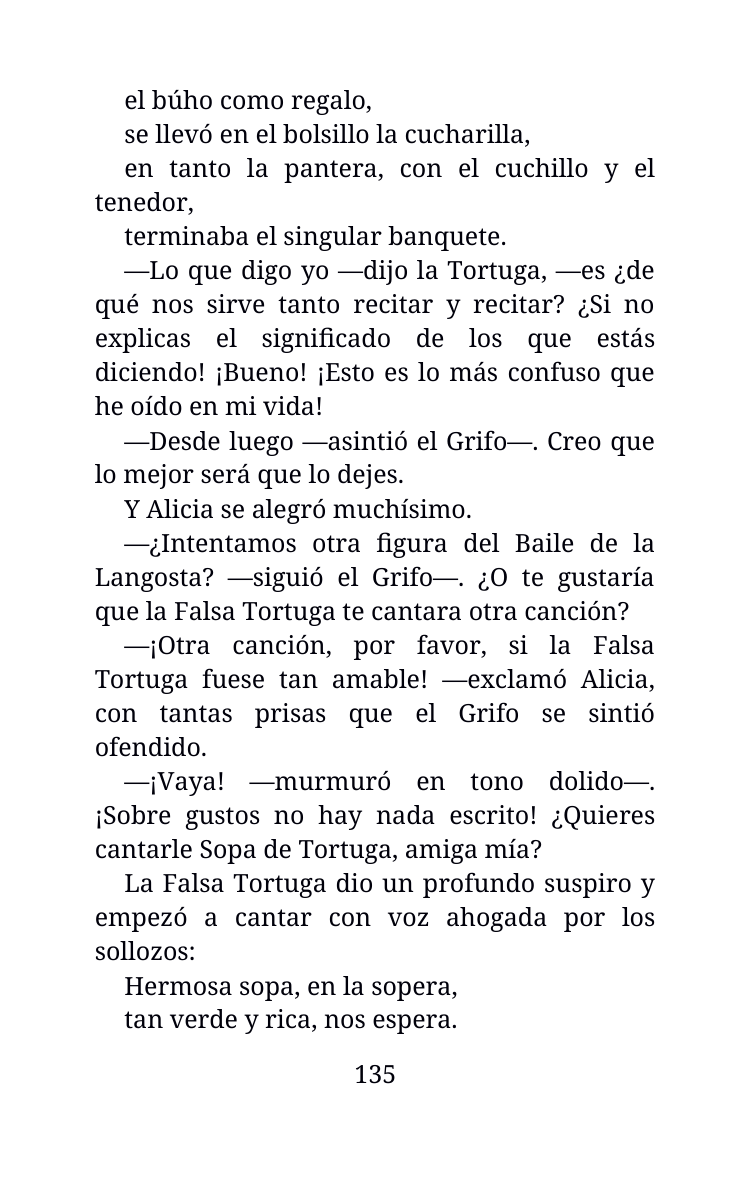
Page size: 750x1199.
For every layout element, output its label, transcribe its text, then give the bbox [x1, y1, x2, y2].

text Hermosa sopa, en la sopera, [94, 968, 656, 1002]
text se llevó en el bolsillo la cucharilla, [94, 117, 656, 151]
text en tanto la pantera, con el cuchillo y el tenedor, [94, 151, 656, 219]
text tan verde y rica, nos espera. [94, 1002, 656, 1036]
text —¡Vaya! —murmuró en tono dolido—. ¡Sobre gustos no hay nada escrito! ¿Quieres cantarle Sopa de Tortuga, amiga mía? [94, 764, 656, 866]
text —Lo que digo yo —dijo la Tortuga, —es ¿de qué nos sirve tanto recitar y recitar? ¿Si no explicas el significado de los que estás diciendo! ¡Bueno! ¡Esto es lo más confuso que he oído en mi vida! [94, 253, 656, 423]
text —¡Otra canción, por favor, si la Falsa Tortuga fuese tan amable! —exclamó Alicia, con tantas prisas que el Grifo se sintió ofendido. [94, 627, 656, 764]
text terminaba el singular banquete. [94, 219, 656, 253]
text el búho como regalo, [94, 82, 656, 117]
text —¿Intentamos otra figura del Baile de la Langosta? —siguió el Grifo—. ¿O te gustaría que la Falsa Tortuga te cantara otra canción? [94, 525, 656, 627]
text Y Alicia se alegró muchísimo. [94, 491, 656, 525]
text —Desde luego —asintió el Grifo—. Creo que lo mejor será que lo dejes. [94, 423, 656, 491]
text La Falsa Tortuga dio un profundo suspiro y empezó a cantar con voz ahogada por los sollozos: [94, 866, 656, 968]
